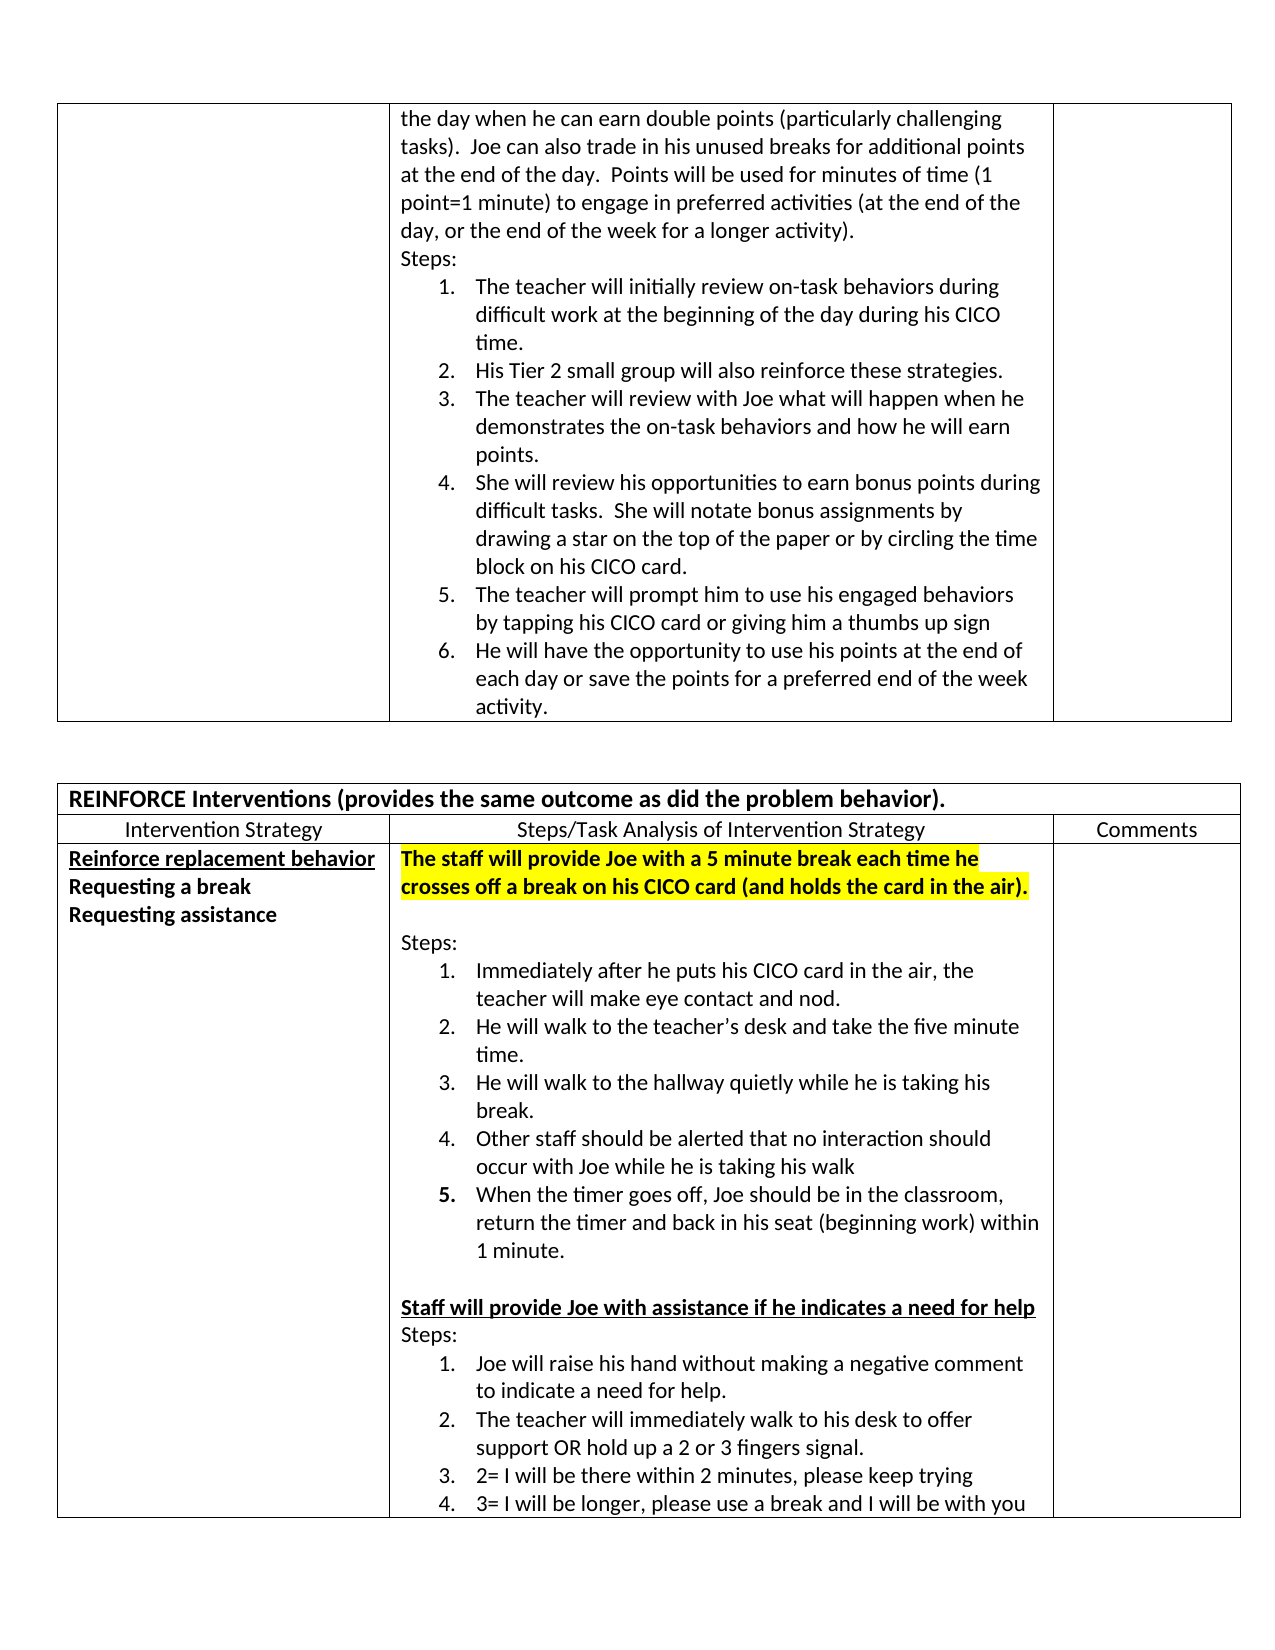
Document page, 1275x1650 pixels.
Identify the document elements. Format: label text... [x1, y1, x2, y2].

table_cell [1054, 844, 1240, 1517]
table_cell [58, 104, 389, 721]
table_cell Steps/Task Analysis of Intervention Strategy [390, 815, 1053, 843]
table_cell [390, 844, 1053, 1517]
table_cell [1054, 104, 1231, 721]
table_cell Intervention Strategy [58, 815, 389, 843]
table_cell Comments [1054, 815, 1240, 843]
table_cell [390, 104, 1053, 721]
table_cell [58, 844, 389, 1517]
table_header REINFORCE Interventions (provides the same outcome as did the problem behavior). [58, 784, 1240, 814]
